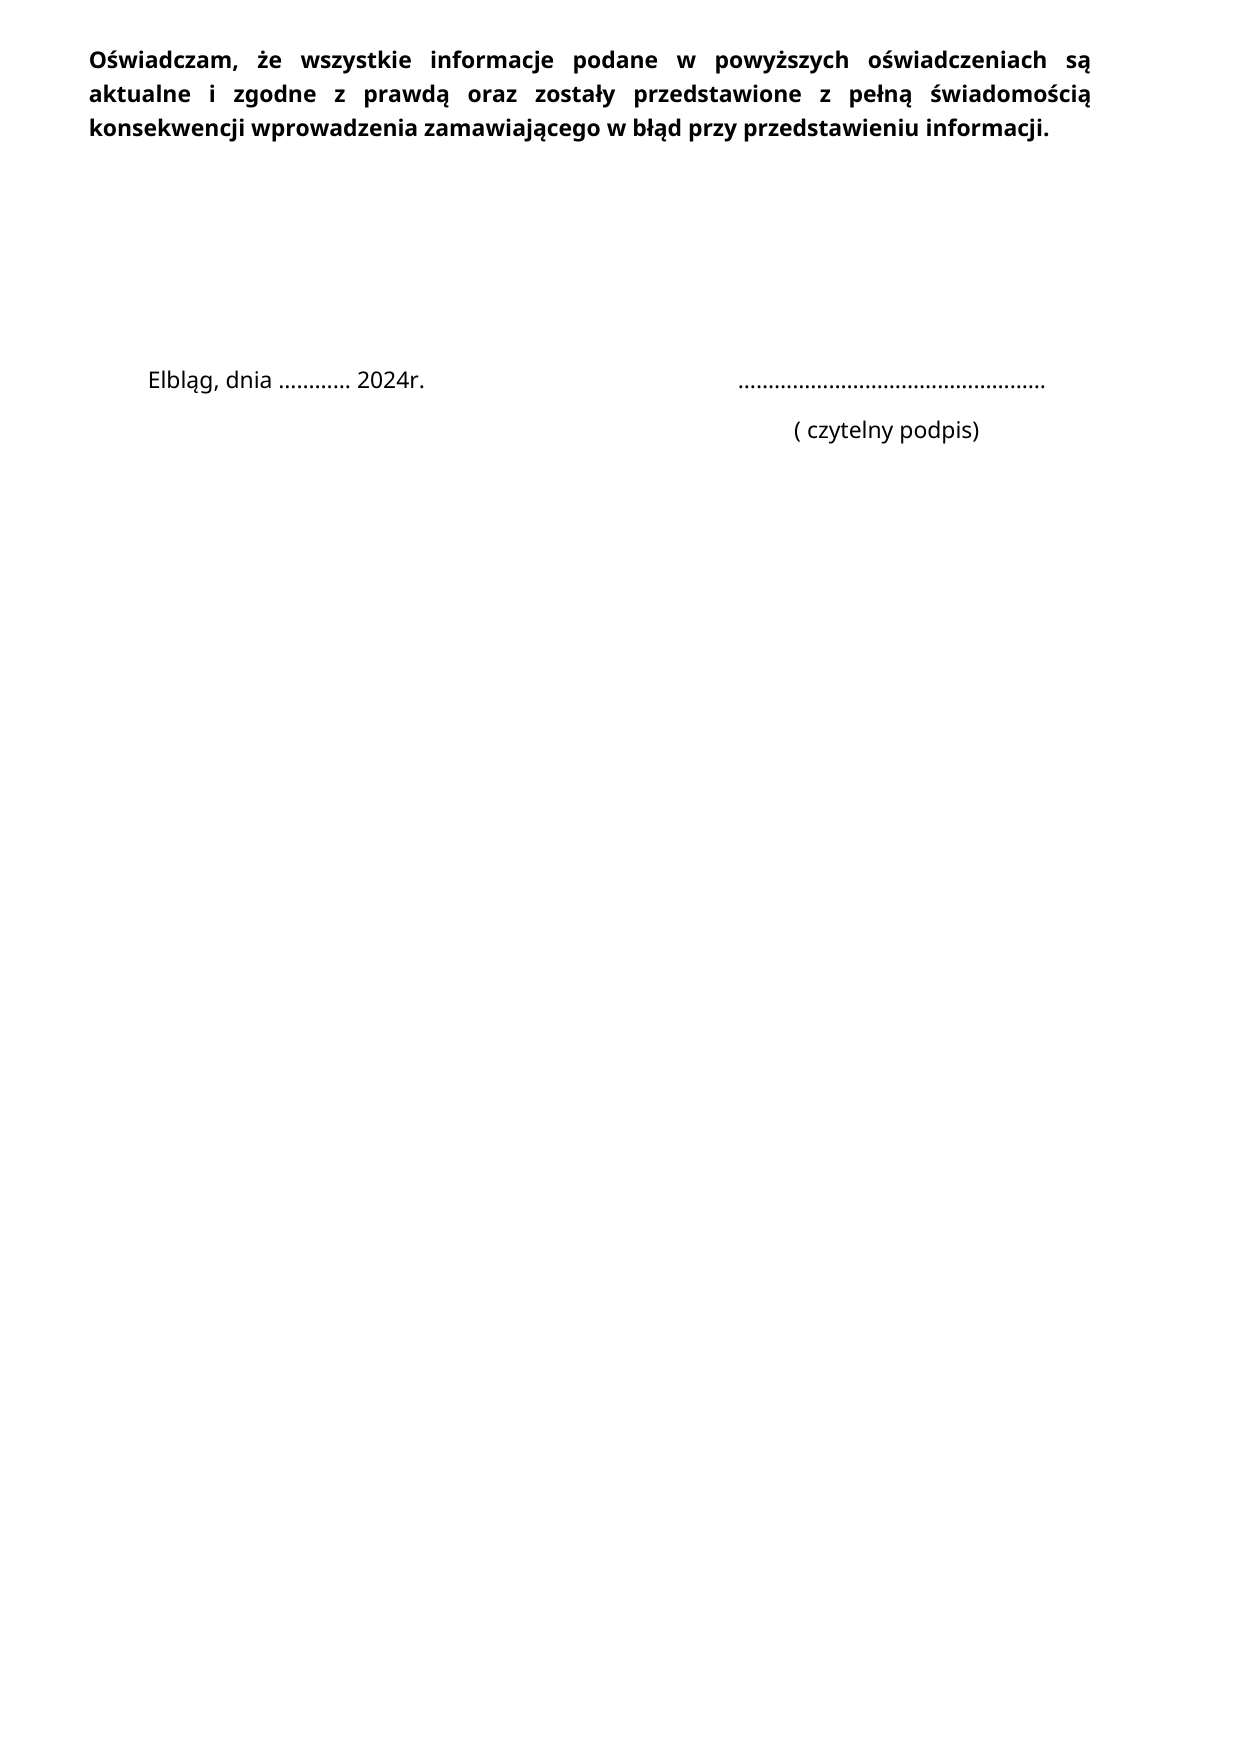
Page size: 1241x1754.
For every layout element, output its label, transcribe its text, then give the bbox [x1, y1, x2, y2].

text Elbląg, dnia ………… 2024r. …………………………………………… [148, 364, 1093, 395]
text Oświadczam, że wszystkie informacje podane w powyższych oświadczeniach są aktualne i zgodne z prawdą oraz zostały przedstawione z pełną świadomością konsekwencji wprowadzenia zamawiającego w błąd przy przedstawieniu informacji. [88, 44, 1093, 143]
text ( czytelny podpis) [310, 414, 1093, 446]
